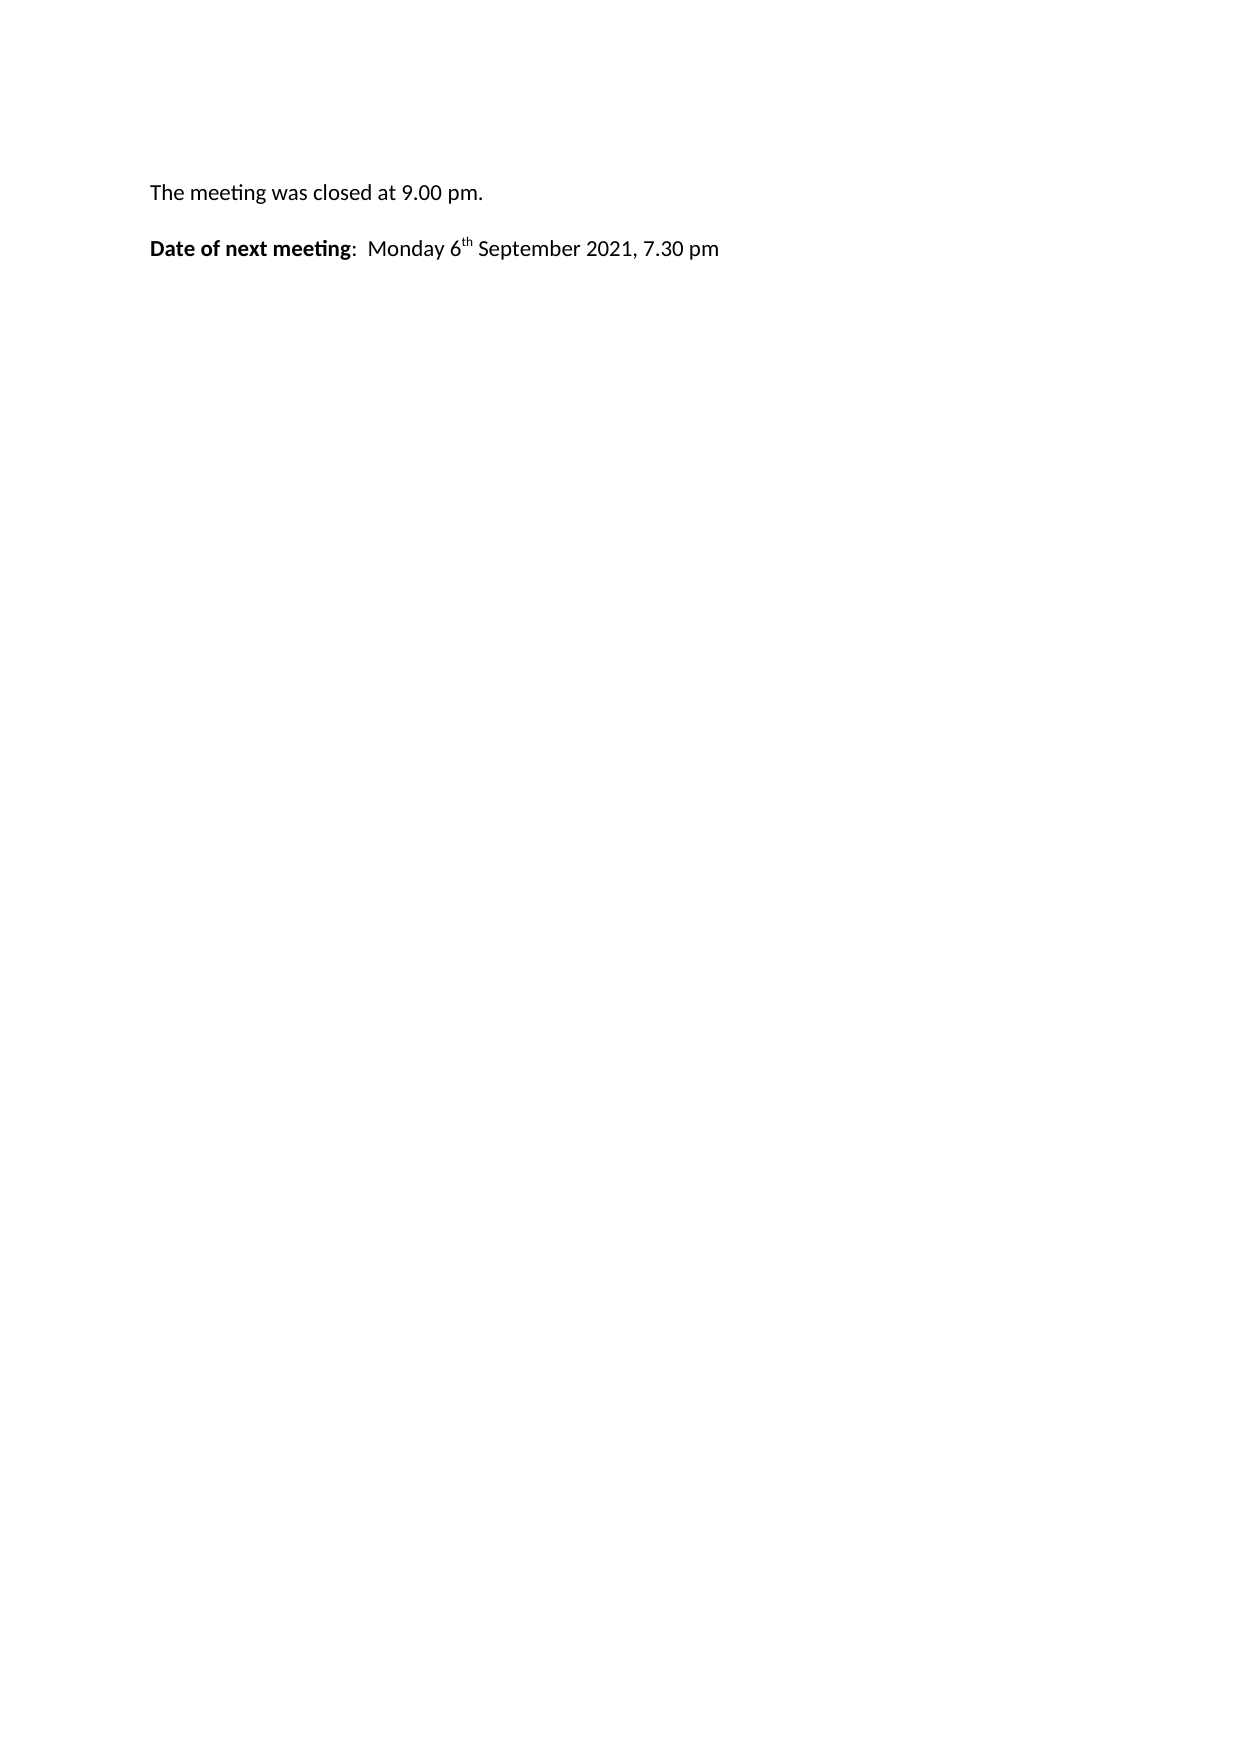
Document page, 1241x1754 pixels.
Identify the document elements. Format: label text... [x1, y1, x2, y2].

text Date of next meeting: Monday 6th September 2021, 7.30 pm [150, 234, 1090, 262]
text The meeting was closed at 9.00 pm. [150, 178, 1090, 206]
